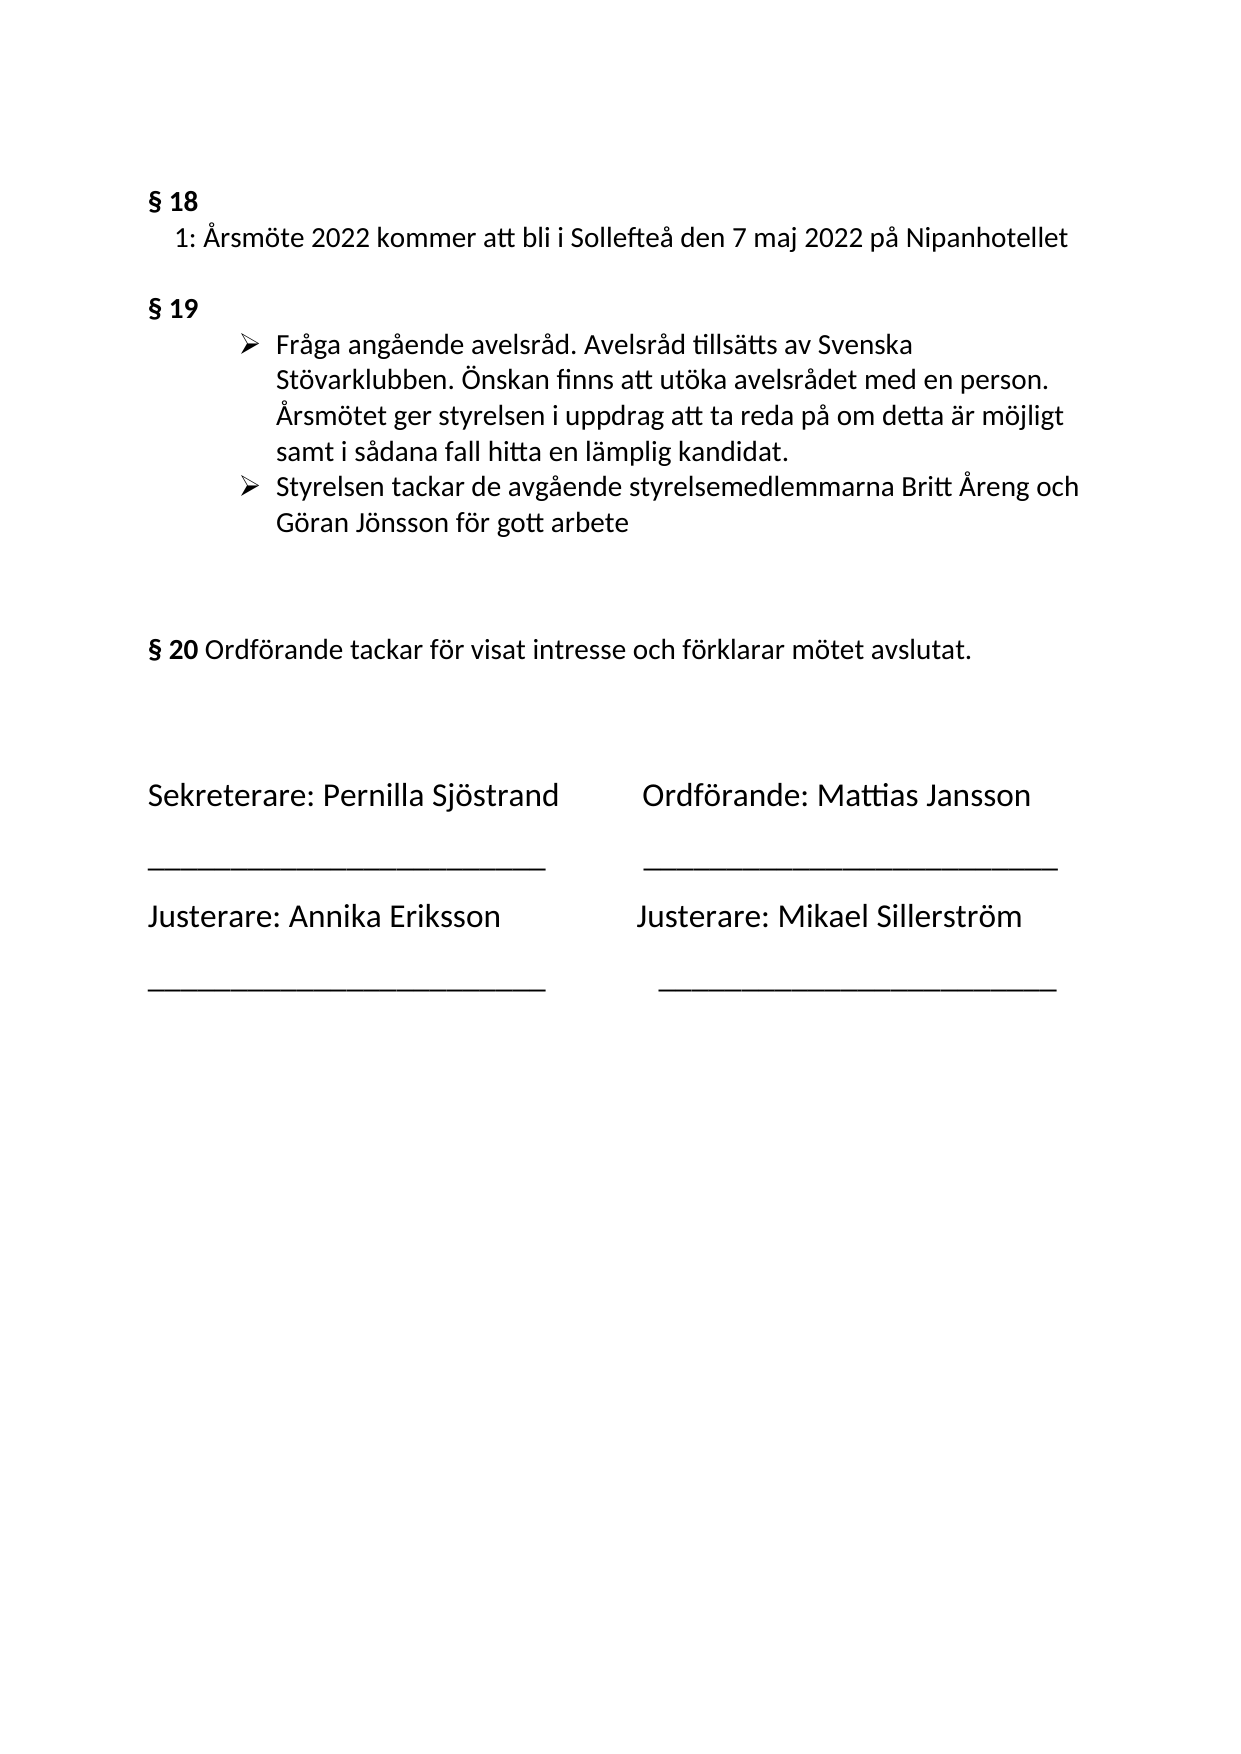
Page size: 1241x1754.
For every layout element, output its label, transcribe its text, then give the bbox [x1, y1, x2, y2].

text Sekreterare: Pernilla Sjöstrand Ordförande: Mattias Jansson [148, 774, 1093, 814]
text 1: Årsmöte 2022 kommer att bli i Sollefteå den 7 maj 2022 på Nipanhotellet [148, 219, 1093, 254]
text ________________________ ________________________ [148, 956, 1093, 996]
text § 20 Ordförande tackar för visat intresse och förklarar mötet avslutat. [148, 631, 1093, 667]
text § 18 [148, 183, 1093, 219]
text Justerare: Annika Eriksson Justerare: Mikael Sillerström [148, 895, 1093, 936]
list Styrelsen tackar de avgående styrelsemedlemmarna Britt Åreng och Göran Jönsson för gott arbete [238, 468, 1093, 539]
text ________________________ _________________________ [148, 834, 1093, 875]
list Fråga angående avelsråd. Avelsråd tillsätts av Svenska Stövarklubben. Önskan finns att utöka avelsrådet med en person. Årsmötet ger styrelsen i uppdrag att ta reda på om detta är möjligt samt i sådana fall hitta en lämplig kandidat. [238, 326, 1093, 468]
text § 19 [148, 290, 1093, 326]
